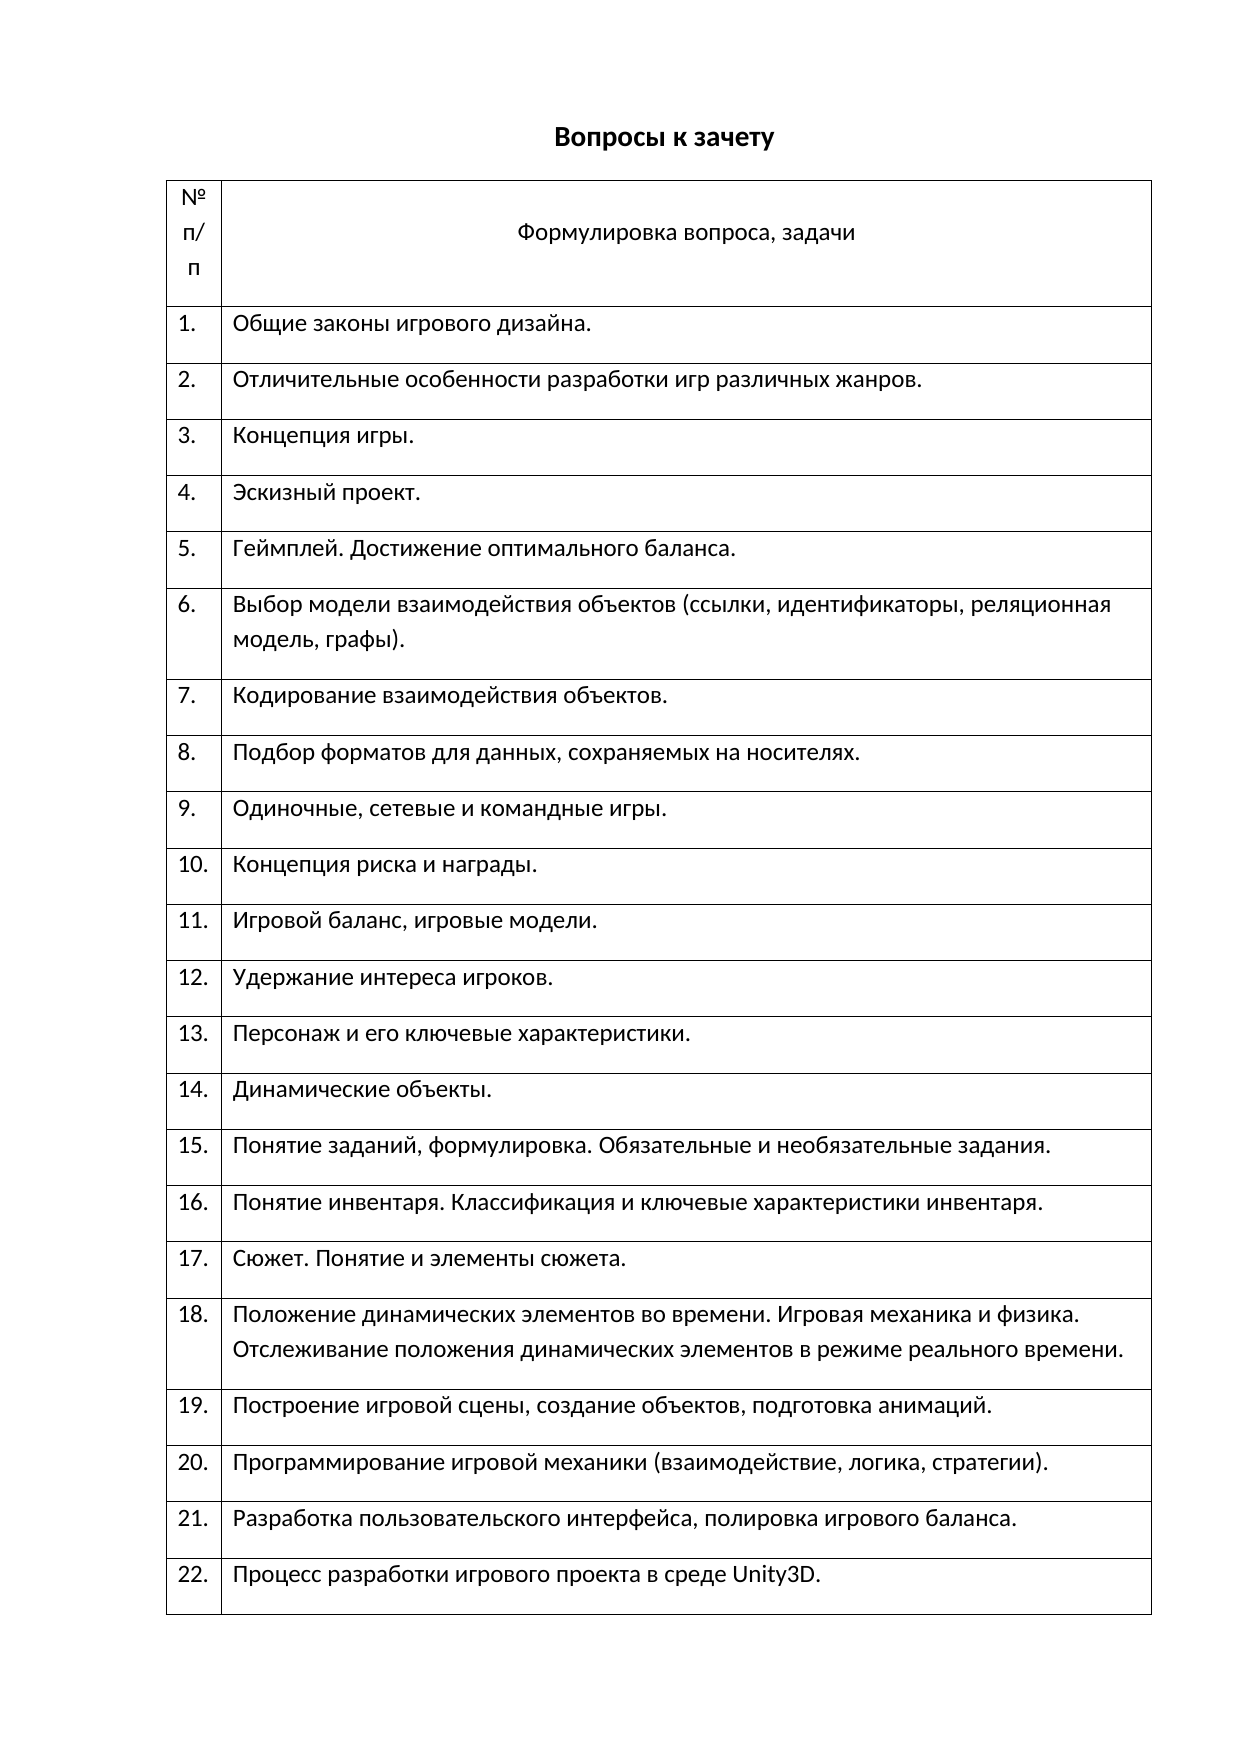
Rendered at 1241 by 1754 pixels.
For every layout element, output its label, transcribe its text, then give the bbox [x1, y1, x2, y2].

table_cell [167, 792, 221, 847]
table_cell [167, 589, 221, 679]
table_cell Геймплей. Достижение оптимального баланса. [222, 532, 1151, 587]
table_cell [167, 1074, 221, 1129]
table_cell [167, 680, 221, 735]
table_cell [167, 1017, 221, 1072]
table_cell Построение игровой сцены, создание объектов, подготовка анимаций. [222, 1390, 1151, 1445]
table_cell [167, 1242, 221, 1297]
table_cell [167, 1130, 221, 1185]
table_cell Игровой баланс, игровые модели. [222, 905, 1151, 960]
table_cell Процесс разработки игрового проекта в среде Unity3D. [222, 1559, 1151, 1614]
table_cell Концепция риска и награды. [222, 849, 1151, 904]
table_cell Персонаж и его ключевые характеристики. [222, 1017, 1151, 1072]
table_cell Одиночные, сетевые и командные игры. [222, 792, 1151, 847]
table_cell Понятие инвентаря. Классификация и ключевые характеристики инвентаря. [222, 1186, 1151, 1241]
table_cell Динамические объекты. [222, 1074, 1151, 1129]
table_cell [167, 905, 221, 960]
table_cell Удержание интереса игроков. [222, 961, 1151, 1016]
table_cell Общие законы игрового дизайна. [222, 307, 1151, 362]
table_cell Положение динамических элементов во времени. Игровая механика и физика. Отслеживание положения динамических элементов в режиме реального времени. [222, 1299, 1151, 1389]
table_cell [167, 1446, 221, 1501]
table_cell [167, 961, 221, 1016]
table_cell Разработка пользовательского интерфейса, полировка игрового баланса. [222, 1502, 1151, 1557]
table_cell Подбор форматов для данных, сохраняемых на носителях. [222, 736, 1151, 791]
table_cell [167, 736, 221, 791]
table_cell [167, 476, 221, 531]
table_cell [167, 1299, 221, 1389]
text Вопросы к зачету [177, 118, 1152, 154]
table_cell [167, 420, 221, 475]
table_cell Программирование игровой механики (взаимодействие, логика, стратегии). [222, 1446, 1151, 1501]
table_cell [167, 1559, 221, 1614]
table_cell Сюжет. Понятие и элементы сюжета. [222, 1242, 1151, 1297]
table_cell Эскизный проект. [222, 476, 1151, 531]
table_header Формулировка вопроса, задачи [222, 181, 1151, 306]
table_cell [167, 364, 221, 419]
table_cell Концепция игры. [222, 420, 1151, 475]
table_cell [167, 849, 221, 904]
table_cell Отличительные особенности разработки игр различных жанров. [222, 364, 1151, 419]
table_cell Понятие заданий, формулировка. Обязательные и необязательные задания. [222, 1130, 1151, 1185]
table_cell [167, 307, 221, 362]
table_cell Выбор модели взаимодействия объектов (ссылки, идентификаторы, реляционная модель, графы). [222, 589, 1151, 679]
table_header № п/п [167, 181, 221, 306]
table_cell Кодирование взаимодействия объектов. [222, 680, 1151, 735]
table_cell [167, 1502, 221, 1557]
table_cell [167, 532, 221, 587]
table_cell [167, 1390, 221, 1445]
table_cell [167, 1186, 221, 1241]
